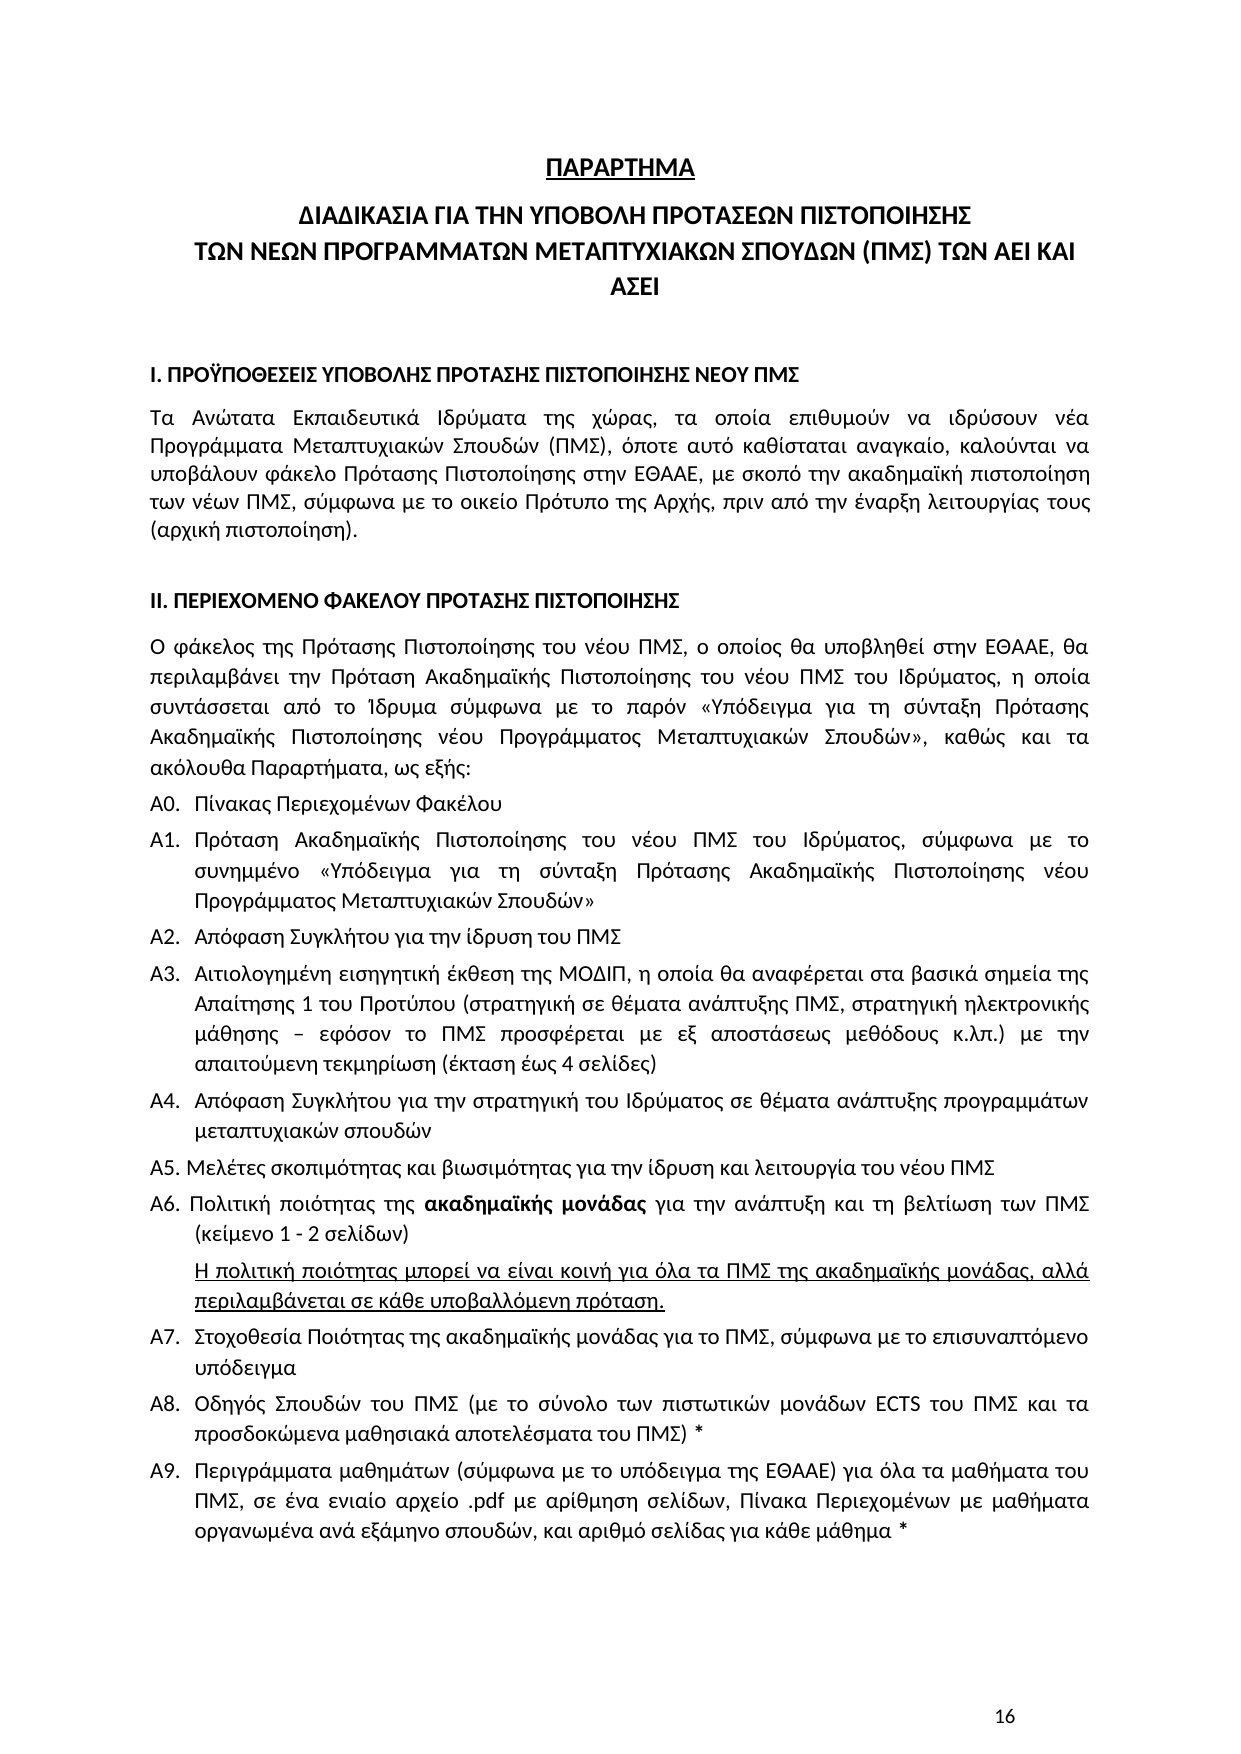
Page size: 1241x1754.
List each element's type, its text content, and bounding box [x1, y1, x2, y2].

text Α8. Οδηγός Σπουδών του ΠΜΣ (με το σύνολο των πιστωτικών μονάδων ECTS του ΠΜΣ και τα προσδοκώμενα μαθησιακά αποτελέσματα του ΠΜΣ) * [150, 1389, 1090, 1447]
text Α9. Περιγράμματα μαθημάτων (σύμφωνα με το υπόδειγμα της ΕΘΑΑΕ) για όλα τα μαθήματα του ΠΜΣ, σε ένα ενιαίο αρχείο .pdf με αρίθμηση σελίδων, Πίνακα Περιεχομένων με μαθήματα οργανωμένα ανά εξάμηνο σπουδών, και αριθμό σελίδας για κάθε μάθημα * [150, 1456, 1090, 1544]
text ΔΙΑΔΙΚΑΣΙΑ ΓΙΑ ΤΗΝ ΥΠΟΒΟΛΗ ΠΡΟΤΑΣΕΩΝ ΠΙΣΤΟΠΟΙΗΣΗΣ ΤΩΝ ΝΕΩΝ ΠΡΟΓΡΑΜΜΑΤΩΝ ΜΕΤΑΠΤΥΧΙΑΚΩΝ ΣΠΟΥΔΩΝ (ΠΜΣ) ΤΩΝ ΑΕΙ ΚΑΙ ΑΣΕΙ [179, 198, 1090, 302]
text ΙΙ. ΠΕΡΙΕΧΟΜΕΝΟ ΦΑΚΕΛΟΥ ΠΡΟΤΑΣΗΣ ΠΙΣΤΟΠΟΙΗΣΗΣ [150, 586, 1090, 614]
text Α6. Πολιτική ποιότητας της ακαδημαϊκής μονάδας για την ανάπτυξη και τη βελτίωση των ΠΜΣ (κείμενο 1 - 2 σελίδων) [150, 1189, 1090, 1247]
text Ι. ΠΡΟΫΠΟΘΕΣΕΙΣ ΥΠΟΒΟΛΗΣ ΠΡΟΤΑΣΗΣ ΠΙΣΤΟΠΟΙΗΣΗΣ ΝΕΟΥ ΠΜΣ [150, 360, 1090, 388]
text Η πολιτική ποιότητας μπορεί να είναι κοινή για όλα τα ΠΜΣ της ακαδημαϊκής μονάδας, αλλά περιλαμβάνεται σε κάθε υποβαλλόμενη πρόταση. [194, 1256, 1090, 1280]
text Α7. Στοχοθεσία Ποιότητας της ακαδημαϊκής μονάδας για το ΠΜΣ, σύμφωνα με το επισυναπτόμενο υπόδειγμα [150, 1322, 1090, 1381]
text ΠΑΡΑΡΤΗΜΑ [150, 150, 1090, 183]
text Α2. Απόφαση Συγκλήτου για την ίδρυση του ΠΜΣ [150, 922, 1090, 950]
text Τα Ανώτατα Εκπαιδευτικά Ιδρύματα της χώρας, τα οποία επιθυμούν να ιδρύσουν νέα Προγράμματα Μεταπτυχιακών Σπουδών (ΠΜΣ), όποτε αυτό καθίσταται αναγκαίο, καλούνται να υποβάλουν φάκελο Πρότασης Πιστοποίησης στην ΕΘΑΑΕ, με σκοπό την ακαδημαϊκή πιστοποίηση των νέων ΠΜΣ, σύμφωνα με το οικείο Πρότυπο της Αρχής, πριν από την έναρξη λειτουργίας τους (αρχική πιστοποίηση). [150, 403, 1090, 543]
text Α4. Απόφαση Συγκλήτου για την στρατηγική του Ιδρύματος σε θέματα ανάπτυξης προγραμμάτων μεταπτυχιακών σπουδών [150, 1086, 1090, 1144]
text Α5. Μελέτες σκοπιμότητας και βιωσιμότητας για την ίδρυση και λειτουργία του νέου ΠΜΣ [150, 1153, 1090, 1181]
text Η πολιτική ποιότητας μπορεί να είναι κοινή για όλα τα ΠΜΣ της ακαδημαϊκής μονάδας, αλλά περιλαμβάνεται σε κάθε υποβαλλόμενη πρόταση. [194, 1281, 1090, 1314]
text Α3. Αιτιολογημένη εισηγητική έκθεση της ΜΟΔΙΠ, η οποία θα αναφέρεται στα βασικά σημεία της Απαίτησης 1 του Προτύπου (στρατηγική σε θέματα ανάπτυξης ΠΜΣ, στρατηγική ηλεκτρονικής μάθησης – εφόσον το ΠΜΣ προσφέρεται με εξ αποστάσεως μεθόδους κ.λπ.) με την απαιτούμενη τεκμηρίωση (έκταση έως 4 σελίδες) [150, 959, 1090, 1077]
text Α0. Πίνακας Περιεχομένων Φακέλου [150, 789, 1090, 817]
text Ο φάκελος της Πρότασης Πιστοποίησης του νέου ΠΜΣ, ο οποίος θα υποβληθεί στην ΕΘΑΑΕ, θα περιλαμβάνει την Πρόταση Ακαδημαϊκής Πιστοποίησης του νέου ΠΜΣ του Ιδρύματος, η οποία συντάσσεται από το Ίδρυμα σύμφωνα με το παρόν «Υπόδειγμα για τη σύνταξη Πρότασης Ακαδημαϊκής Πιστοποίησης νέου Προγράμματος Μεταπτυχιακών Σπουδών», καθώς και τα ακόλουθα Παραρτήματα, ως εξής: [150, 632, 1090, 781]
text Α1. Πρόταση Ακαδημαϊκής Πιστοποίησης του νέου ΠΜΣ του Ιδρύματος, σύμφωνα με το συνημμένο «Υπόδειγμα για τη σύνταξη Πρότασης Ακαδημαϊκής Πιστοποίησης νέου Προγράμματος Μεταπτυχιακών Σπουδών» [150, 826, 1090, 914]
